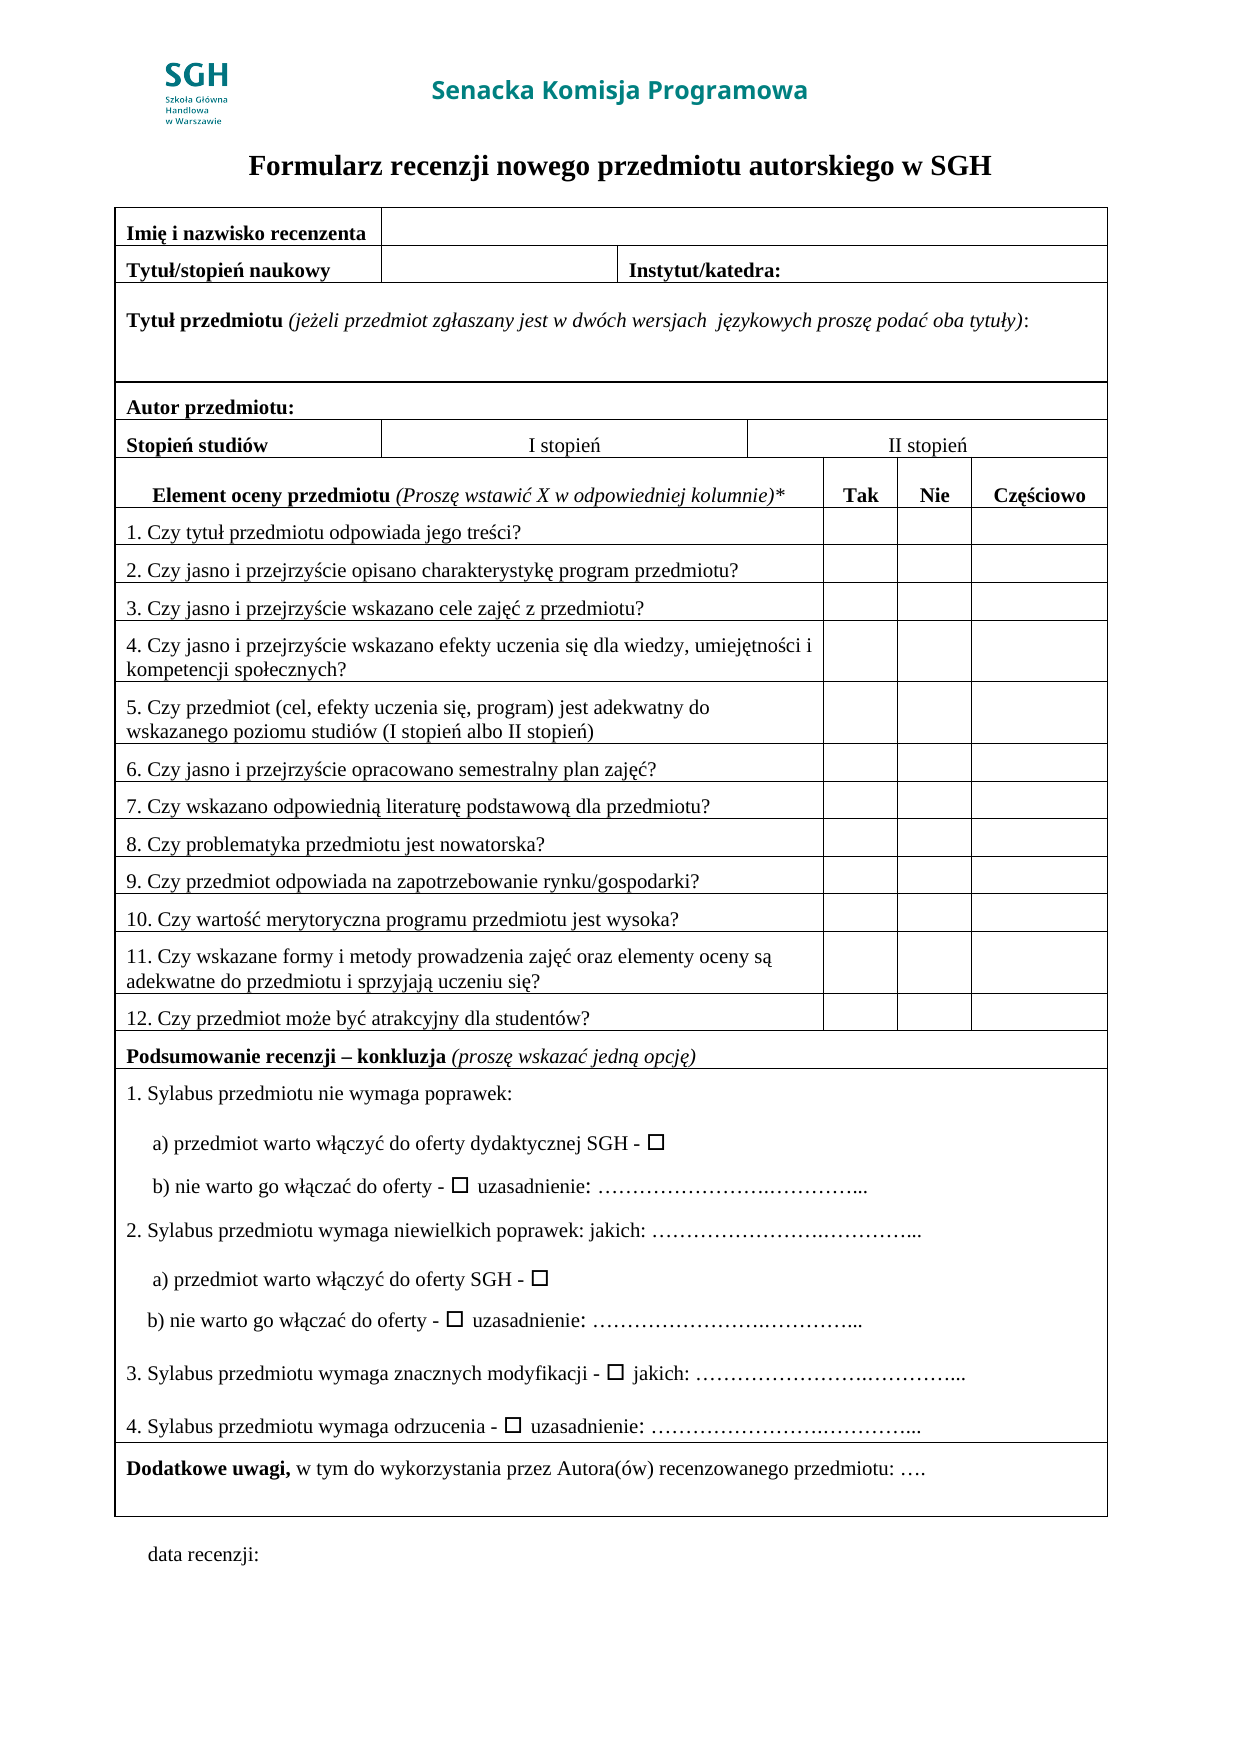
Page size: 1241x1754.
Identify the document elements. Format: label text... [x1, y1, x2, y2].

table_cell [824, 857, 897, 893]
table_header [382, 208, 1107, 245]
table_cell [972, 819, 1107, 856]
table_cell [972, 583, 1107, 619]
table_cell 11. Czy wskazane formy i metody prowadzenia zajęć oraz elementy oceny są adekwatne do przedmiotu i sprzyjają uczeniu się? [116, 932, 823, 993]
table_cell [972, 894, 1107, 931]
table_cell [898, 857, 971, 893]
table_cell 1. Czy tytuł przedmiotu odpowiada jego treści? [116, 508, 823, 544]
table_cell [898, 621, 971, 681]
table_cell Tak [824, 458, 897, 507]
table_cell 6. Czy jasno i przejrzyście opracowano semestralny plan zajęć? [116, 744, 823, 781]
table_cell Częściowo [972, 458, 1107, 507]
table_cell [972, 994, 1107, 1030]
table_cell [898, 508, 971, 544]
table_cell Autor przedmiotu: [116, 383, 1107, 419]
table_cell [898, 583, 971, 619]
table_cell [824, 994, 897, 1030]
table_cell Element oceny przedmiotu (Proszę wstawić X w odpowiedniej kolumnie)* [116, 458, 823, 507]
table_cell [382, 246, 617, 282]
table_cell Tytuł/stopień naukowy [116, 246, 381, 282]
table_cell 3. Czy jasno i przejrzyście wskazano cele zajęć z przedmiotu? [116, 583, 823, 619]
table_cell [972, 682, 1107, 743]
table_cell Tytuł przedmiotu (jeżeli przedmiot zgłaszany jest w dwóch wersjach językowych proszę podać oba tytuły): [116, 283, 1107, 381]
table_cell [972, 744, 1107, 781]
table_cell [824, 744, 897, 781]
table_cell [898, 894, 971, 931]
table_cell 9. Czy przedmiot odpowiada na zapotrzebowanie rynku/gospodarki? [116, 857, 823, 893]
table_cell [824, 583, 897, 619]
table_cell 8. Czy problematyka przedmiotu jest nowatorska? [116, 819, 823, 856]
table_cell 1. Sylabus przedmiotu nie wymaga poprawek: a) przedmiot warto włączyć do oferty dydaktycznej SGH - □ b) nie warto go włączać do oferty - □ uzasadnienie: …………………….…………... 2. Sylabus przedmiotu wymaga niewielkich poprawek: jakich: …………………….…………... a) przedmiot warto włączyć do oferty SGH - □ b) nie warto go włączać do oferty - □ uzasadnienie: …………………….…………... 3. Sylabus przedmiotu wymaga znacznych modyfikacji - □ jakich: …………………….…………... 4. Sylabus przedmiotu wymaga odrzucenia - □ uzasadnienie: …………………….…………... [116, 1069, 1107, 1442]
table_cell [824, 932, 897, 993]
table_cell [898, 545, 971, 582]
table_cell 7. Czy wskazano odpowiednią literaturę podstawową dla przedmiotu? [116, 782, 823, 818]
table_cell [898, 819, 971, 856]
table_cell 10. Czy wartość merytoryczna programu przedmiotu jest wysoka? [116, 894, 823, 931]
table_cell II stopień [748, 420, 1107, 457]
table_cell 4. Czy jasno i przejrzyście wskazano efekty uczenia się dla wiedzy, umiejętności i kompetencji społecznych? [116, 621, 823, 681]
table_cell [898, 682, 971, 743]
table_cell [824, 819, 897, 856]
table_cell 12. Czy przedmiot może być atrakcyjny dla studentów? [116, 994, 823, 1030]
table_cell [972, 621, 1107, 681]
table_cell [824, 545, 897, 582]
table_cell Dodatkowe uwagi, w tym do wykorzystania przez Autora(ów) recenzowanego przedmiotu: …. [116, 1443, 1107, 1516]
table_cell Nie [898, 458, 971, 507]
picture [147, 45, 246, 143]
table_cell I stopień [382, 420, 747, 457]
table_cell 5. Czy przedmiot (cel, efekty uczenia się, program) jest adekwatny do wskazanego poziomu studiów (I stopień albo II stopień) [116, 682, 823, 743]
table_cell [824, 782, 897, 818]
table_cell [972, 932, 1107, 993]
table_cell [898, 932, 971, 993]
table_header Imię i nazwisko recenzenta [116, 208, 381, 245]
table_cell [824, 894, 897, 931]
text Formularz recenzji nowego przedmiotu autorskiego w SGH [148, 148, 1093, 181]
table_cell [972, 508, 1107, 544]
table_cell [898, 994, 971, 1030]
text data recenzji: [148, 1542, 1093, 1566]
table_cell [972, 545, 1107, 582]
table_cell [824, 682, 897, 743]
table_cell Instytut/katedra: [618, 246, 1107, 282]
table_cell [972, 857, 1107, 893]
table_cell 2. Czy jasno i przejrzyście opisano charakterystykę program przedmiotu? [116, 545, 823, 582]
table_cell Stopień studiów [116, 420, 381, 457]
table_cell Podsumowanie recenzji – konkluzja (proszę wskazać jedną opcję) [116, 1031, 1107, 1068]
table_cell [898, 782, 971, 818]
table_cell [824, 621, 897, 681]
table_cell [972, 782, 1107, 818]
table_cell [824, 508, 897, 544]
table_cell [898, 744, 971, 781]
